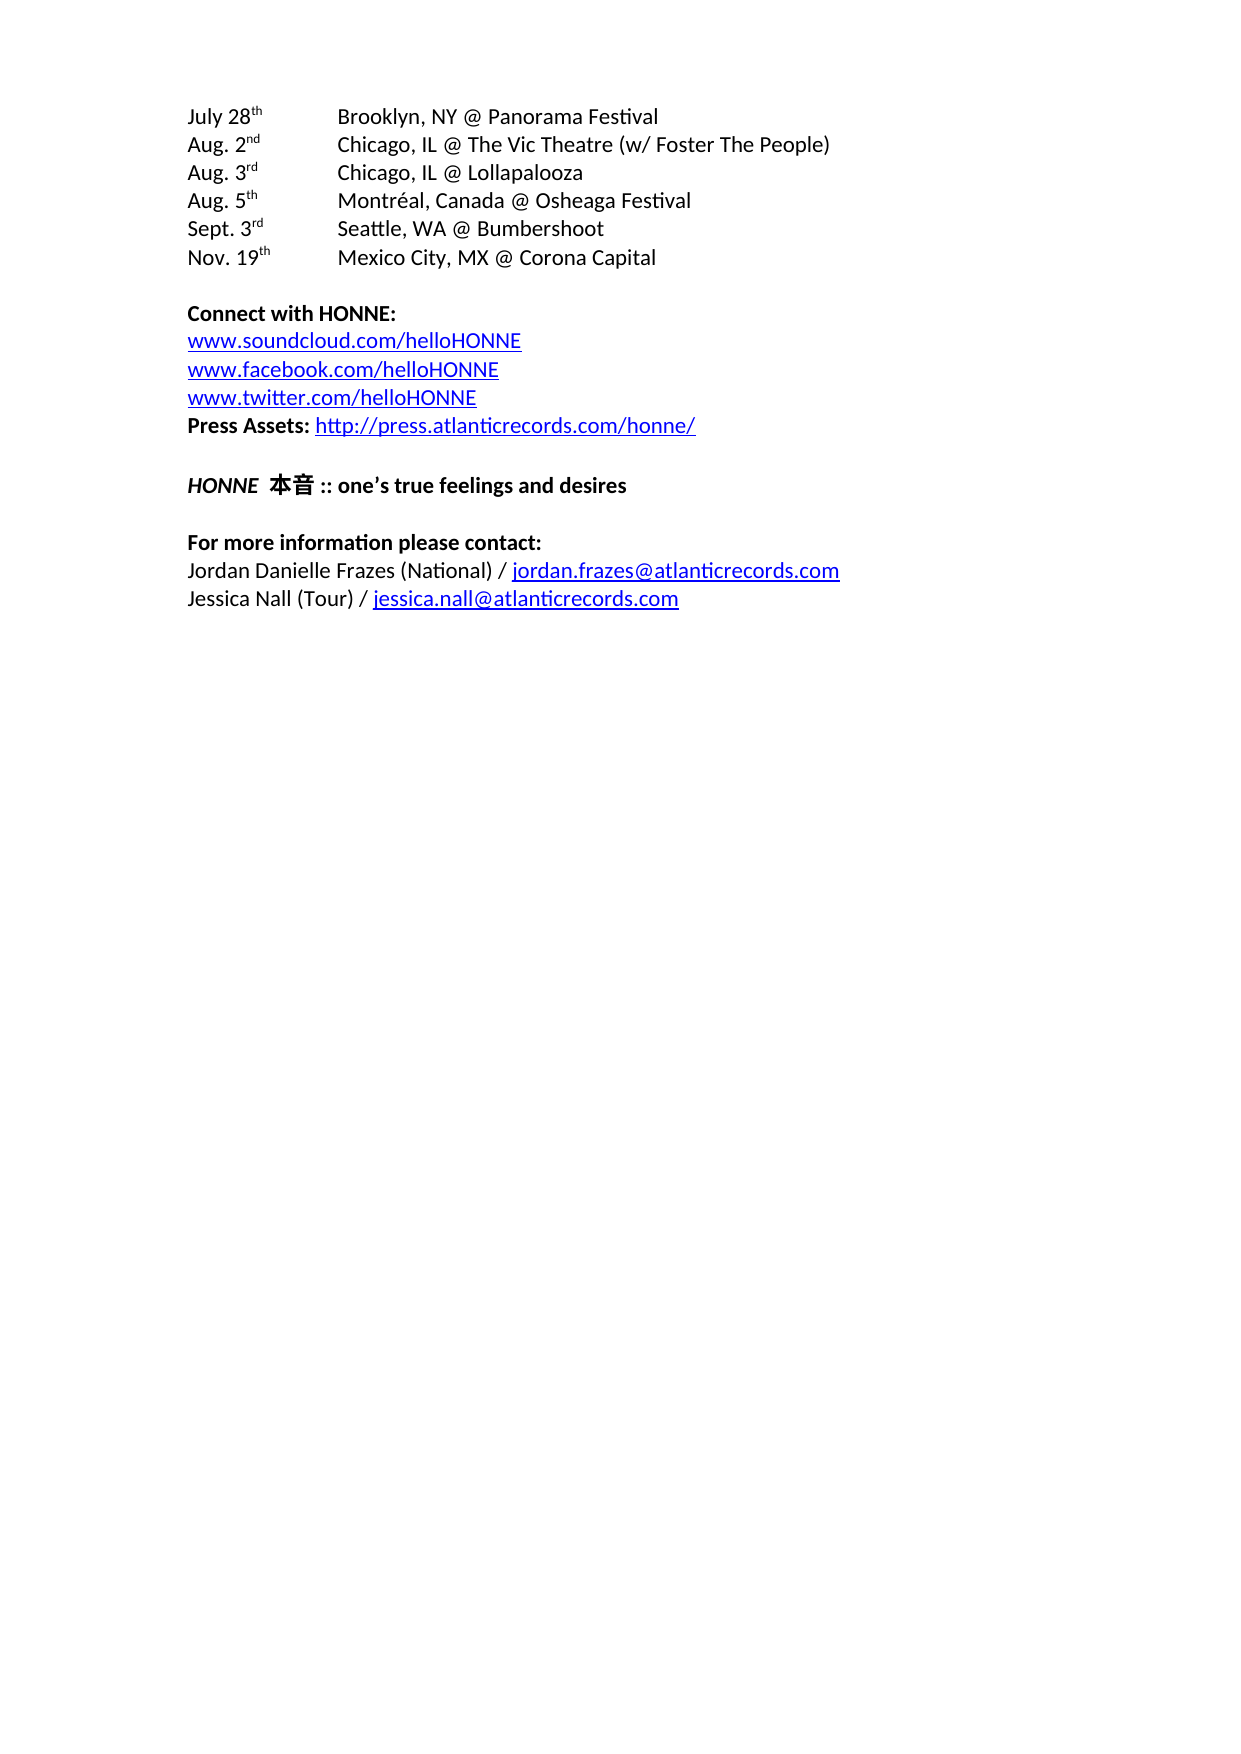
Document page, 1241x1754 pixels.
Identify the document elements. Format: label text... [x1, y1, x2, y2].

text Jessica Nall (Tour) / jessica.nall@atlanticrecords.com [187, 584, 1053, 612]
text www.facebook.com/helloHONNE [187, 355, 1053, 383]
text Aug. 2nd Chicago, IL @ The Vic Theatre (w/ Foster The People) [187, 131, 1053, 158]
text Jordan Danielle Frazes (National) / jordan.frazes@atlanticrecords.com [187, 556, 1053, 584]
text Connect with HONNE: [187, 299, 1053, 327]
text Press Assets: http://press.atlanticrecords.com/honne/ [187, 411, 1053, 439]
text HONNE 本音 :: one’s true feelings and desires [187, 467, 1053, 500]
text For more information please contact: [187, 528, 1053, 556]
text www.soundcloud.com/helloHONNE [187, 327, 1053, 355]
text Aug. 3rd Chicago, IL @ Lollapalooza [187, 158, 1053, 187]
text Aug. 5th Montréal, Canada @ Osheaga Festival [187, 187, 1053, 214]
text www.twitter.com/helloHONNE [187, 383, 1053, 411]
text July 28th Brooklyn, NY @ Panorama Festival [187, 102, 1053, 131]
text Sept. 3rd Seattle, WA @ Bumbershoot [187, 214, 1053, 243]
text Nov. 19th Mexico City, MX @ Corona Capital [187, 243, 1053, 271]
